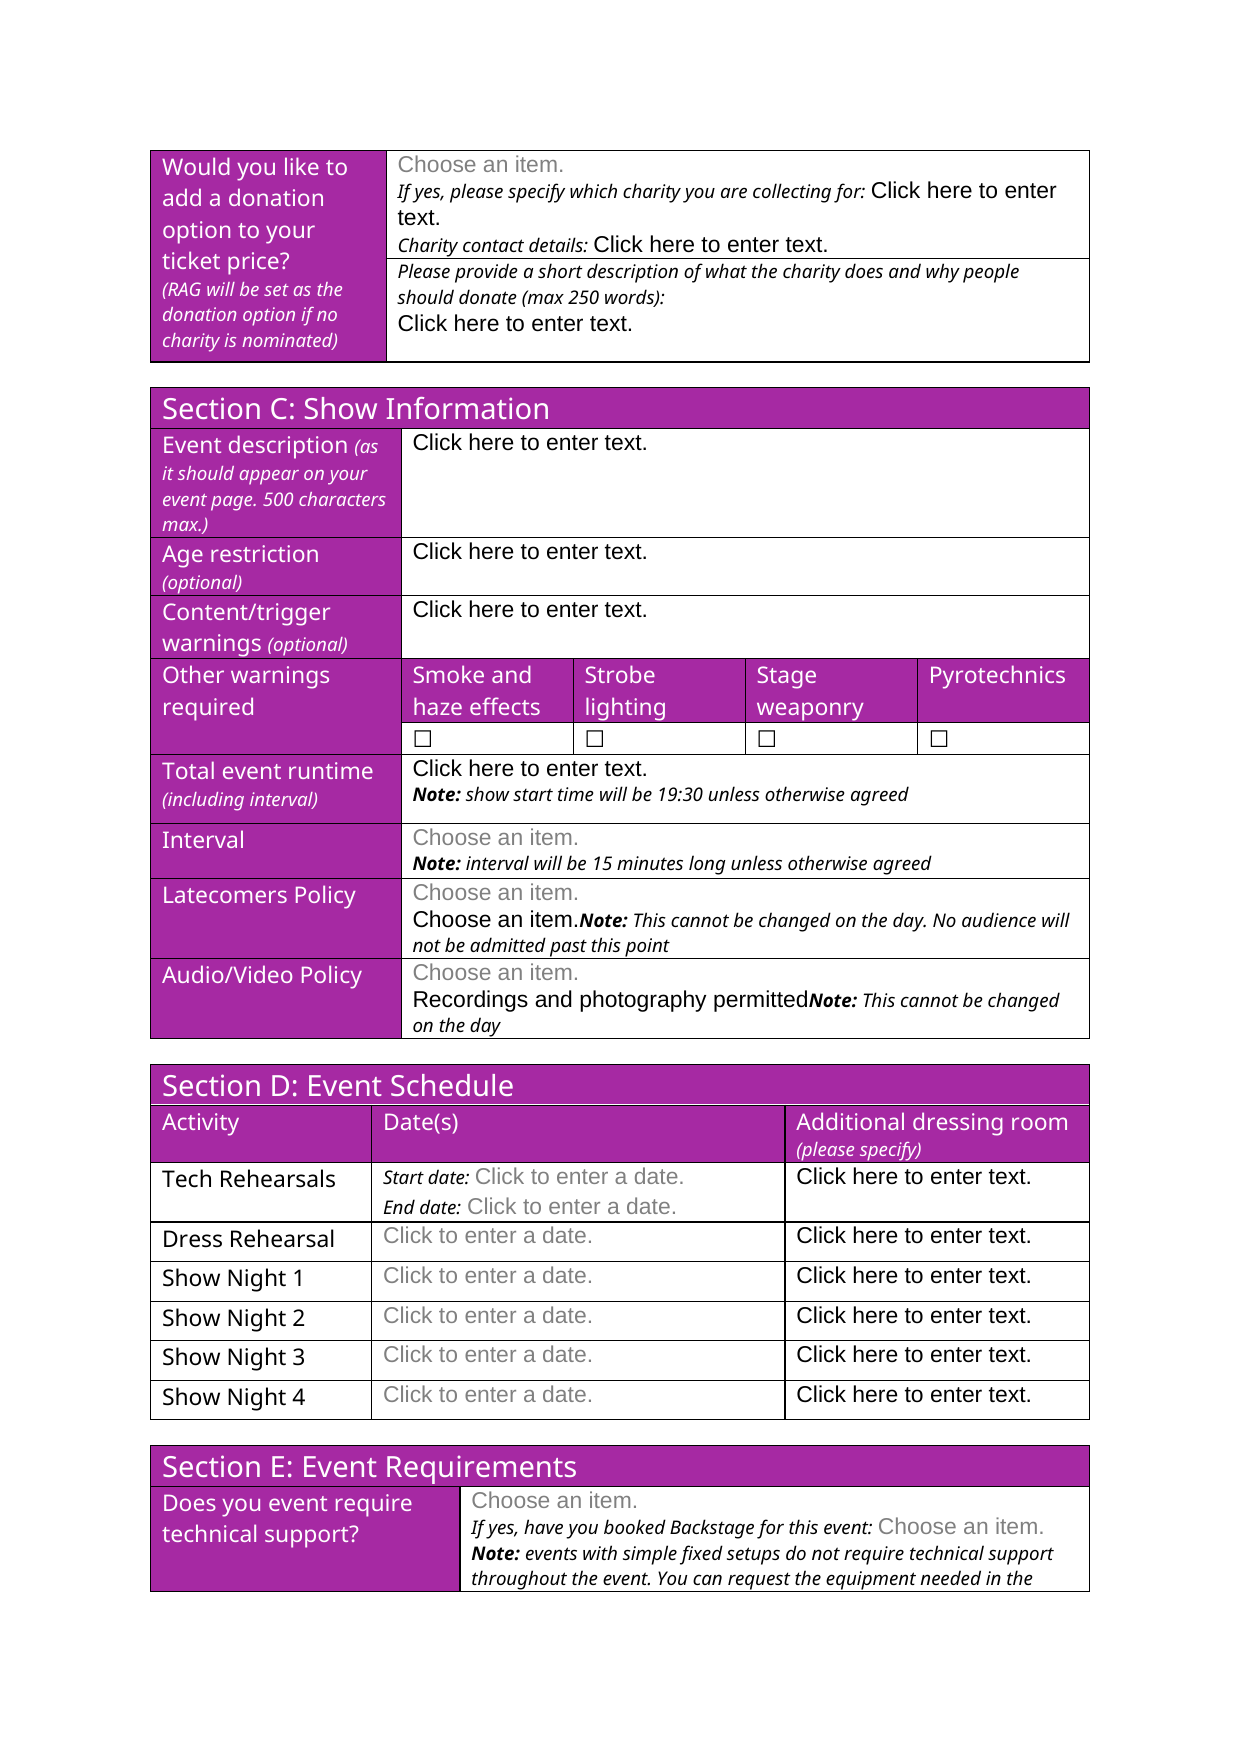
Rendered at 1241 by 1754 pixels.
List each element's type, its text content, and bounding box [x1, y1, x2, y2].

table_cell Event description (as it should appear on your event page. 500 characters max.) [151, 429, 401, 537]
table_cell Content/trigger warnings (optional) [151, 596, 401, 658]
table_header Section E: Event Requirements [151, 1446, 1089, 1486]
table_cell If yes, please specify which charity you are collecting for: Charity contact details: [387, 151, 1089, 257]
table_cell Stage weaponry [746, 659, 917, 722]
table_cell Activity [151, 1106, 371, 1162]
table_cell Dress Rehearsal [151, 1223, 371, 1261]
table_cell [461, 1487, 1089, 1591]
table_cell Show Night 1 [151, 1262, 371, 1301]
table_cell Would you like to add a donation option to your ticket price? (RAG will be set as the donation option if no charity is nominated) [151, 151, 386, 361]
table_cell Audio/Video Policy [151, 959, 401, 1038]
table_cell Show Night 3 [151, 1341, 371, 1380]
table_cell Latecomers Policy [151, 879, 401, 958]
table_cell Note: show start time will be 19:30 unless otherwise agreed [402, 755, 1089, 823]
table_cell Total event runtime (including interval) [151, 755, 401, 823]
table_cell Interval [151, 824, 401, 878]
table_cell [151, 1487, 459, 1591]
table_cell Show Night 4 [151, 1381, 371, 1419]
table_cell Show Night 2 [151, 1302, 371, 1340]
table_cell Tech Rehearsals [151, 1163, 371, 1221]
table_header Section D: Event Schedule [151, 1065, 1089, 1104]
table_header Section C: Show Information [151, 388, 1089, 428]
table_cell Date(s) [372, 1106, 784, 1162]
table_cell Age restriction (optional) [151, 538, 401, 595]
table_cell Note: This cannot be changed on the day. No audience will not be admitted past this point [402, 879, 1089, 958]
table_cell Pyrotechnics [918, 659, 1089, 722]
table_cell Strobe lighting [574, 659, 745, 722]
table_cell Other warnings required [151, 659, 401, 754]
table_cell Please provide a short description of what the charity does and why people should donate (max 250 words): [387, 259, 1089, 361]
table_cell Note: interval will be 15 minutes long unless otherwise agreed [402, 824, 1089, 878]
table_cell Additional dressing room (please specify) [786, 1106, 1089, 1162]
table_cell Note: This cannot be changed on the day [402, 959, 1089, 1038]
table_cell Smoke and haze effects [402, 659, 573, 722]
table_cell Start date: End date: [372, 1163, 784, 1221]
